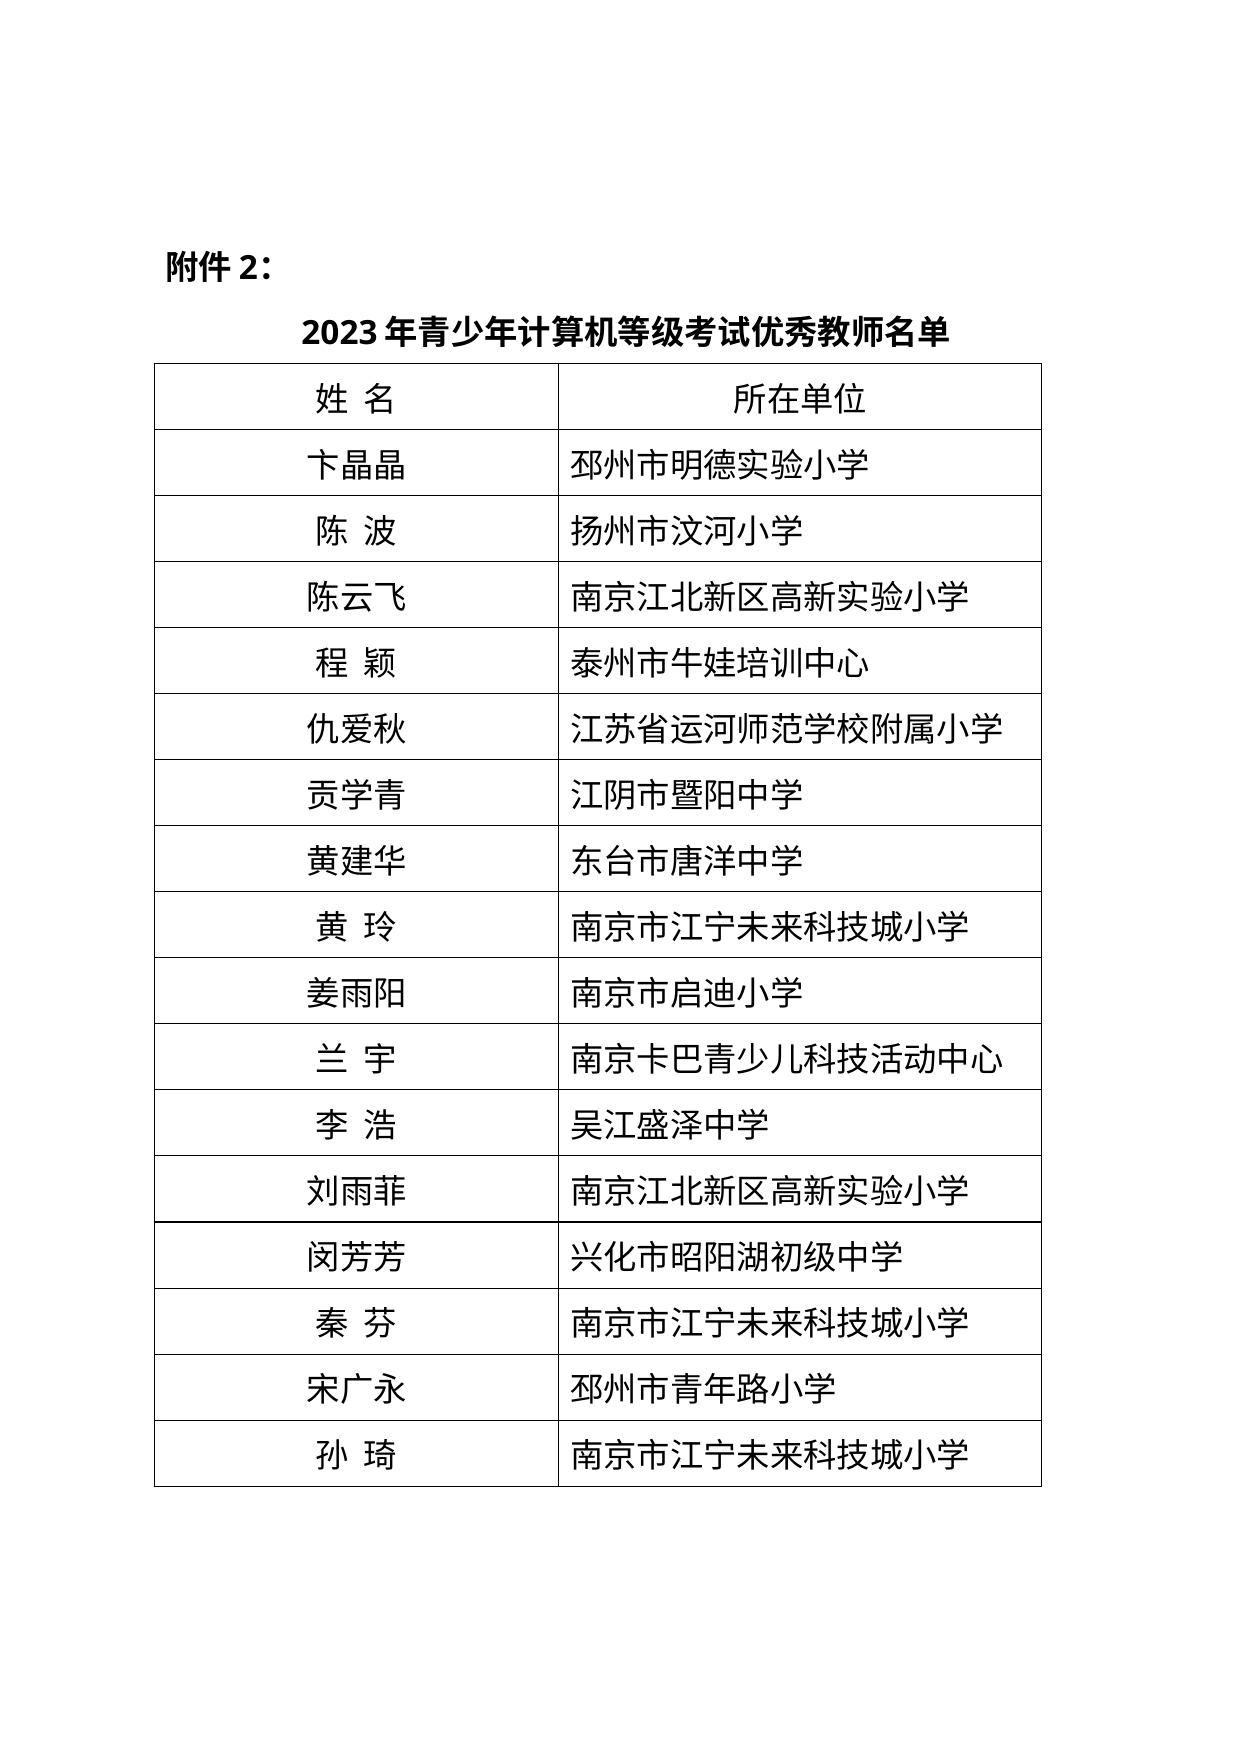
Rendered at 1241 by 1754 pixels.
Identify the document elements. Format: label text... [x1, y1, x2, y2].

table_cell 南京市江宁未来科技城小学 [559, 892, 1041, 957]
table_cell 孙 琦 [155, 1421, 558, 1486]
table_cell 程 颖 [155, 628, 558, 693]
text 2023年青少年计算机等级考试优秀教师名单 [165, 298, 1087, 363]
table_cell 南京卡巴青少儿科技活动中心 [559, 1024, 1041, 1089]
table_header 所在单位 [559, 364, 1041, 429]
table_cell 贡学青 [155, 760, 558, 825]
table_cell 兴化市昭阳湖初级中学 [559, 1223, 1041, 1287]
table_cell 南京市江宁未来科技城小学 [559, 1289, 1041, 1353]
table_cell 南京市江宁未来科技城小学 [559, 1421, 1041, 1486]
table_cell 陈云飞 [155, 562, 558, 627]
table_cell 黄 玲 [155, 892, 558, 957]
table_cell 东台市唐洋中学 [559, 826, 1041, 891]
table_cell 邳州市明德实验小学 [559, 430, 1041, 495]
table_cell 江阴市暨阳中学 [559, 760, 1041, 825]
table_cell 邳州市青年路小学 [559, 1355, 1041, 1419]
table_cell 江苏省运河师范学校附属小学 [559, 694, 1041, 759]
table_cell 扬州市汶河小学 [559, 496, 1041, 561]
table_cell 刘雨菲 [155, 1156, 558, 1221]
table_cell 南京江北新区高新实验小学 [559, 562, 1041, 627]
table_cell 李 浩 [155, 1090, 558, 1155]
text 附件2： [165, 233, 1087, 298]
table_cell 南京市启迪小学 [559, 958, 1041, 1023]
table_cell 黄建华 [155, 826, 558, 891]
table_cell 仇爱秋 [155, 694, 558, 759]
table_cell 秦 芬 [155, 1289, 558, 1353]
table_cell 吴江盛泽中学 [559, 1090, 1041, 1155]
table_cell 卞晶晶 [155, 430, 558, 495]
table_cell 闵芳芳 [155, 1223, 558, 1287]
table_cell 陈 波 [155, 496, 558, 561]
table_header 姓 名 [155, 364, 558, 429]
table_cell 宋广永 [155, 1355, 558, 1419]
table_cell 泰州市牛娃培训中心 [559, 628, 1041, 693]
table_cell 南京江北新区高新实验小学 [559, 1156, 1041, 1221]
table_cell 兰 宇 [155, 1024, 558, 1089]
table_cell 姜雨阳 [155, 958, 558, 1023]
